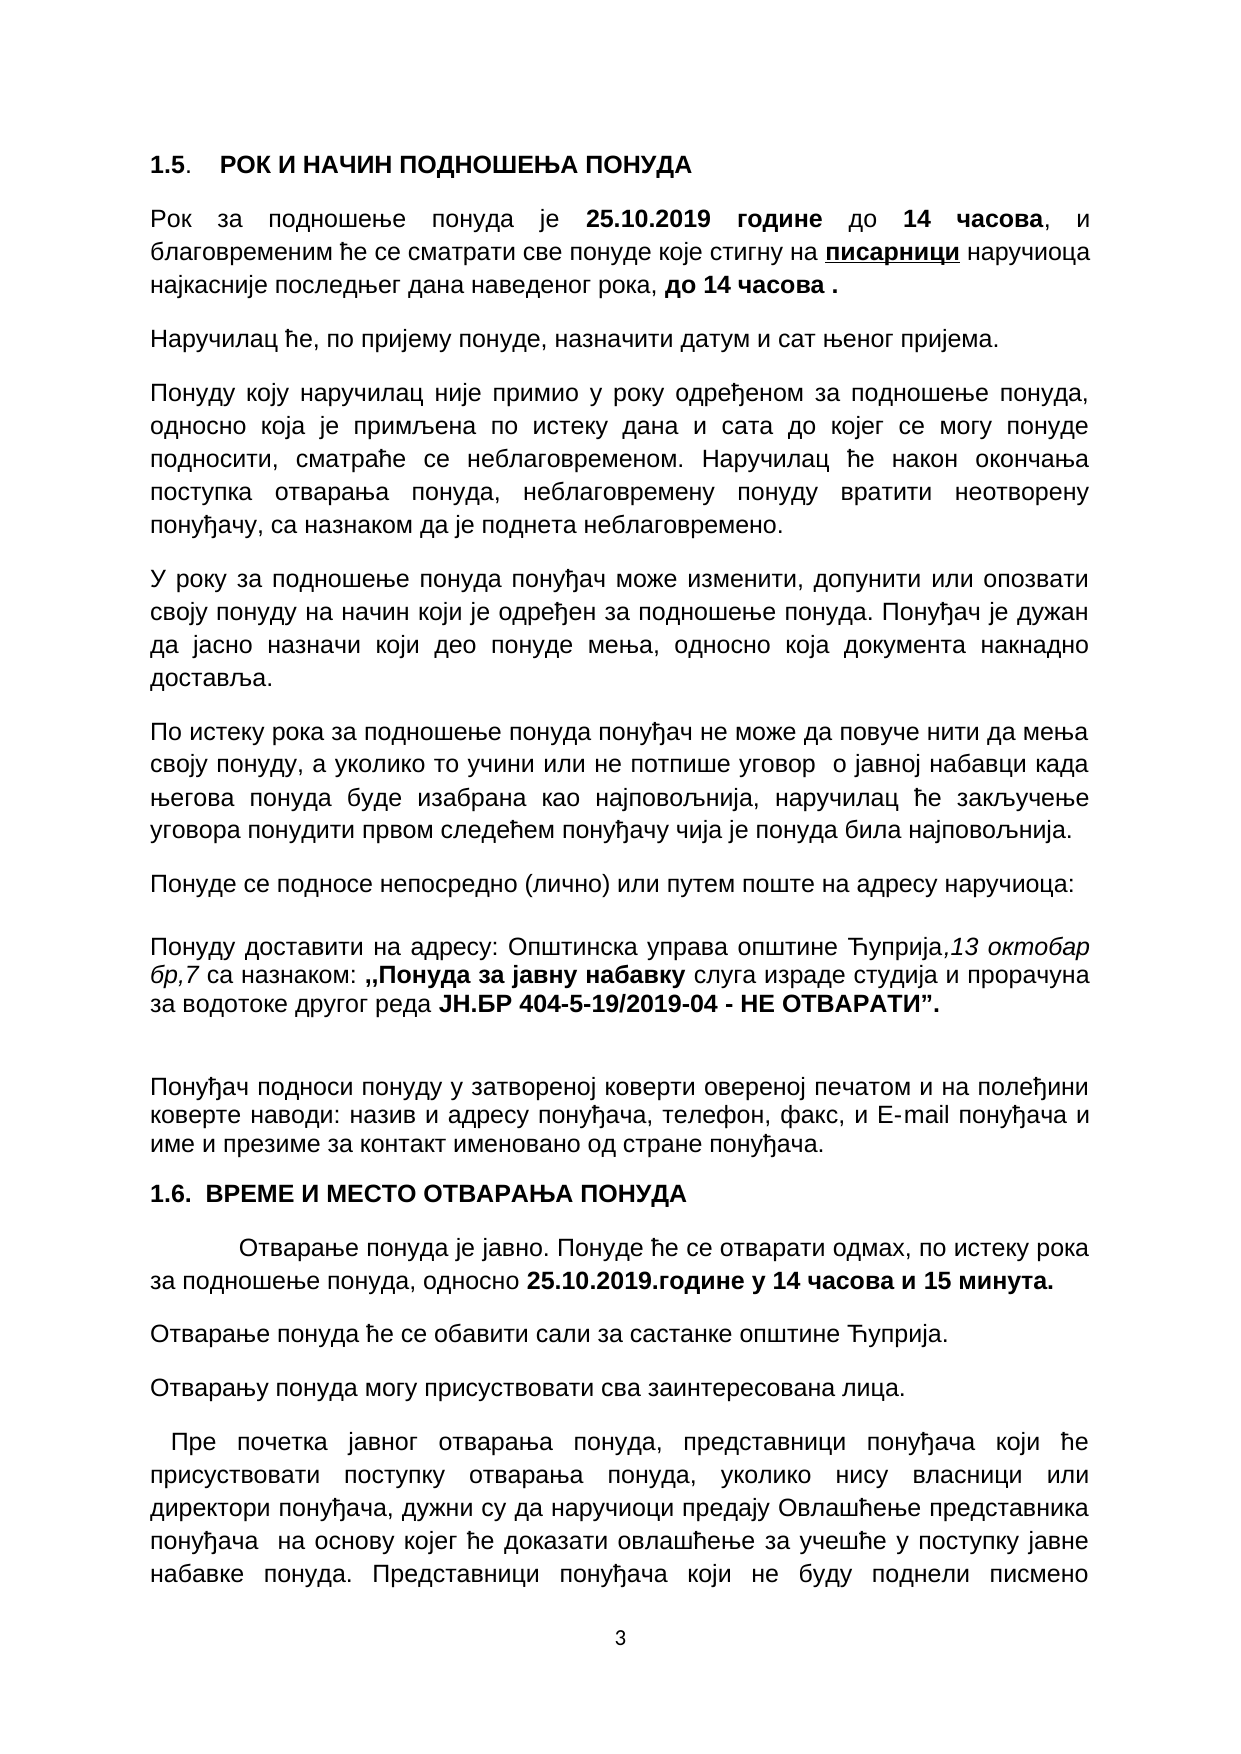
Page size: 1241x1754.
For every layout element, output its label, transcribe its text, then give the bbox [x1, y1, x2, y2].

text Рок за подношење понуда је 25.10.2019 године до 14 часова, и благовременим ће се сматрати све понуде које стигну на писарници наручиоца најкасније последњег дана наведеног рока, до 14 часова . [150, 204, 1090, 299]
text Отварању понуда могу присуствовати сва заинтересована лица. [150, 1373, 1090, 1402]
text Наручилац ће, по пријему понуде, назначити датум и сат њеног пријема. [150, 324, 1090, 352]
text Понуде се подносе непосредно (лично) или путем поште на адресу наручиоца: [150, 869, 1090, 898]
text По истеку рока за подношење понуда понуђач не може да повуче нити да мења своју понуду, а уколико то учини или не потпише уговор о јавној набавци када његова понуда буде изабрана као најповољнија, наручилац ће закључење уговора понудити првом следећем понуђачу чија је понуда била најповољнија. [150, 716, 1090, 844]
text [150, 1427, 1090, 1588]
text Отварање понуда је јавно. Понуде ће се отварати одмах, по истеку рока за подношење понуда, односно 25.10.2019.године у 14 часова и 15 минута. [150, 1233, 1090, 1294]
text 1.5. РОК И НАЧИН ПОДНОШЕЊА ПОНУДА [150, 150, 1090, 179]
text 1.6. ВРЕМЕ И МЕСТО ОТВАРАЊА ПОНУДА [150, 1179, 1090, 1207]
text Отварање понуда ће се обавити сали за састанке општине Ћуприја. [150, 1319, 1090, 1348]
text У року за подношење понуда понуђач може изменити, допунити или опозвати своју понуду на начин који је одређен за подношење понуда. Понуђач је дужан да јасно назначи који део понуде мења, односно која документа накнадно доставља. [150, 563, 1090, 691]
text Понуђач подноси понуду у затвореној коверти овереној печатом и на полеђини коверте наводи: назив и адресу понуђача, телефон, факс, и Е-mail понуђача и име и презиме за контакт именовано од стране понуђача. [150, 1072, 1090, 1158]
text Понуду доставити на адресу: Општинска управа општине Ћуприја,13 октобар бр,7 са назнаком: ,,Понуда за јавну набавку слуга израде студија и прорачуна за водотоке другог реда ЈН.БР 404-5-19/2019-04 - НЕ ОТВАРАТИ”. [150, 932, 1090, 1018]
text Понуду коју наручилац није примио у року одређеном за подношење понуда, односно која је примљена по истеку дана и сата до којег се могу понуде подносити, сматраће се неблаговременом. Наручилац ће након окончања поступка отварања понуда, неблаговремену понуду вратити неотворену понуђачу, са назнаком да је поднета неблаговремено. [150, 378, 1090, 538]
